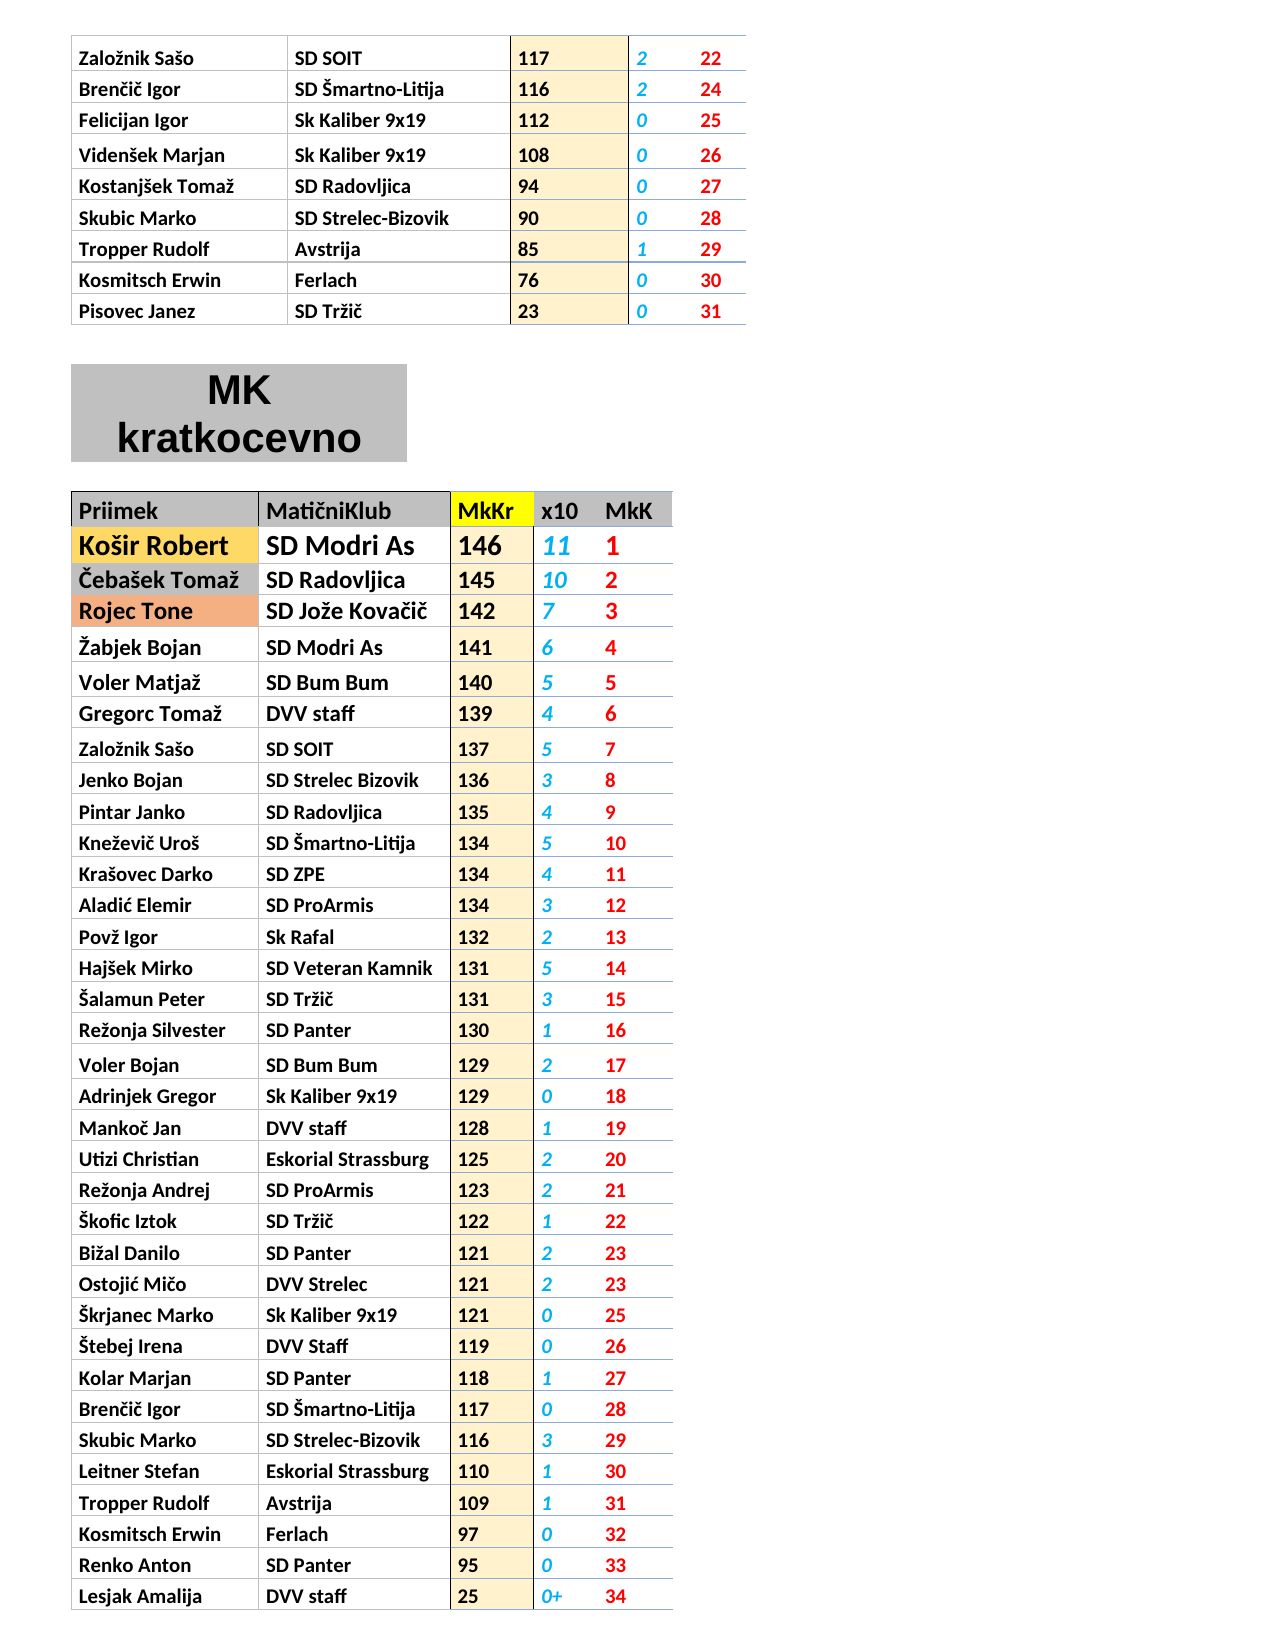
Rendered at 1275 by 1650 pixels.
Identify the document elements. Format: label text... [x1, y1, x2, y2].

table_cell 24 [693, 71, 746, 102]
table_cell 110 [451, 1454, 533, 1484]
table_cell Ferlach [288, 263, 510, 293]
table_cell Eskorial Strassburg [259, 1141, 450, 1172]
table_cell Gregorc Tomaž [72, 697, 258, 727]
table_cell 1 [534, 1360, 598, 1390]
table_cell 2 [629, 71, 693, 102]
table_cell 128 [451, 1110, 533, 1140]
table_cell 134 [451, 825, 533, 856]
table_cell DVV Strelec [259, 1266, 450, 1297]
table_cell Adrinjek Gregor [72, 1079, 258, 1109]
table_cell 3 [534, 982, 598, 1012]
table_cell Povž Igor [72, 919, 258, 949]
table_header MkKr [451, 492, 534, 526]
table_cell 1 [629, 231, 693, 261]
table_cell 0 [629, 200, 693, 230]
table_cell 15 [598, 982, 672, 1012]
table_cell 31 [598, 1485, 672, 1515]
table_cell 10 [598, 825, 672, 856]
table_cell Čebašek Tomaž [72, 564, 258, 594]
table_cell 30 [693, 263, 746, 293]
table_cell 137 [451, 728, 533, 762]
table_cell Hajšek Mirko [72, 950, 258, 981]
table_cell 119 [451, 1329, 533, 1359]
table_header x10 [534, 492, 598, 526]
table_cell 129 [451, 1079, 533, 1109]
table_cell 0 [534, 1329, 598, 1359]
table_cell Režonja Andrej [72, 1173, 258, 1203]
table_cell 123 [451, 1173, 533, 1203]
table_cell 22 [693, 36, 746, 70]
table_cell 30 [598, 1454, 672, 1484]
table_cell 0 [534, 1391, 598, 1422]
table_cell Skubic Marko [72, 1423, 258, 1453]
table_cell 1 [534, 1013, 598, 1043]
table_cell SD ZPE [259, 857, 450, 887]
table_cell SD Radovljica [259, 794, 450, 824]
table_cell Založnik Sašo [72, 728, 258, 762]
table_cell Lesjak Amalija [72, 1579, 258, 1609]
table_cell 1 [598, 527, 672, 563]
table_cell 17 [598, 1044, 672, 1078]
table_cell 5 [534, 728, 598, 762]
table_cell 121 [451, 1298, 533, 1328]
table_cell Pintar Janko [72, 794, 258, 824]
table_cell 25 [598, 1298, 672, 1328]
table_cell 145 [451, 564, 533, 594]
table_cell 136 [451, 763, 533, 793]
table_cell SD Panter [259, 1360, 450, 1390]
table_cell 2 [534, 919, 598, 949]
table_cell SD Jože Kovačič [259, 595, 450, 626]
table_cell 2 [534, 1266, 598, 1297]
table_cell 116 [511, 71, 628, 102]
table_cell 3 [534, 888, 598, 918]
table_cell Štebej Irena [72, 1329, 258, 1359]
table_cell 142 [451, 595, 533, 626]
table_cell Kosmitsch Erwin [72, 1516, 258, 1547]
table_cell Ostojić Mičo [72, 1266, 258, 1297]
table_cell SD Radovljica [259, 564, 450, 594]
table_cell Režonja Silvester [72, 1013, 258, 1043]
table_cell Kneževič Uroš [72, 825, 258, 856]
table_cell 6 [598, 697, 672, 727]
table_cell 6 [534, 627, 598, 661]
table_cell 23 [598, 1235, 672, 1265]
table_cell DVV staff [259, 697, 450, 727]
table_cell 131 [451, 982, 533, 1012]
table_cell 0 [629, 263, 693, 293]
table_cell SD Panter [259, 1548, 450, 1578]
table_cell 0+ [534, 1579, 598, 1609]
table_cell Utizi Christian [72, 1141, 258, 1172]
table_header MatičniKlub [259, 492, 450, 526]
table_cell 5 [534, 950, 598, 981]
table_cell 32 [598, 1516, 672, 1547]
table_cell 76 [511, 263, 628, 293]
table_cell 27 [598, 1360, 672, 1390]
table_cell SD Strelec Bizovik [259, 763, 450, 793]
table_cell 9 [598, 794, 672, 824]
table_cell 0 [534, 1079, 598, 1109]
table_cell 14 [598, 950, 672, 981]
table_cell 7 [598, 728, 672, 762]
table_header MkK [598, 492, 672, 526]
table_cell 134 [451, 857, 533, 887]
table_cell 146 [451, 527, 533, 563]
table_cell 130 [451, 1013, 533, 1043]
table_cell 13 [598, 919, 672, 949]
table_cell 29 [598, 1423, 672, 1453]
table_cell DVV staff [259, 1110, 450, 1140]
table_cell Kosmitsch Erwin [72, 263, 287, 293]
table_cell 5 [598, 662, 672, 696]
table_cell 108 [511, 134, 628, 168]
table_cell 121 [451, 1235, 533, 1265]
table_cell SD Šmartno-Litija [259, 825, 450, 856]
table_cell Škofic Iztok [72, 1204, 258, 1234]
table_cell 12 [598, 888, 672, 918]
table_cell SD Modri As [259, 627, 450, 661]
table_cell 90 [511, 200, 628, 230]
table_cell SD ProArmis [259, 1173, 450, 1203]
table_cell 3 [534, 1423, 598, 1453]
table_cell 141 [451, 627, 533, 661]
table_cell 7 [534, 595, 598, 626]
table_cell 117 [511, 36, 628, 70]
table_cell SD Veteran Kamnik [259, 950, 450, 981]
table_cell 140 [451, 662, 533, 696]
table_cell 20 [598, 1141, 672, 1172]
table_cell 0 [534, 1516, 598, 1547]
table_cell 122 [451, 1204, 533, 1234]
table_cell 18 [598, 1079, 672, 1109]
table_cell Sk Rafal [259, 919, 450, 949]
table_cell 25 [451, 1579, 533, 1609]
table_cell Eskorial Strassburg [259, 1454, 450, 1484]
table_cell 2 [534, 1044, 598, 1078]
table_cell Žabjek Bojan [72, 627, 258, 661]
table_cell Brenčič Igor [72, 1391, 258, 1422]
table_cell Kostanjšek Tomaž [72, 169, 287, 199]
table_cell Tropper Rudolf [72, 231, 287, 261]
table_cell 29 [693, 231, 746, 261]
table_cell 85 [511, 231, 628, 261]
table_header Priimek [72, 492, 258, 526]
table_cell Voler Matjaž [72, 662, 258, 696]
table_cell 8 [598, 763, 672, 793]
table_cell 2 [598, 564, 672, 594]
table_cell 129 [451, 1044, 533, 1078]
table_cell 1 [534, 1454, 598, 1484]
table_cell SD Tržič [259, 982, 450, 1012]
table_cell Brenčič Igor [72, 71, 287, 102]
table_cell Rojec Tone [72, 595, 258, 626]
table_cell 139 [451, 697, 533, 727]
table_cell Sk Kaliber 9x19 [259, 1298, 450, 1328]
table_cell Aladić Elemir [72, 888, 258, 918]
table_cell 25 [693, 103, 746, 133]
table_cell 134 [451, 888, 533, 918]
table_cell 21 [598, 1173, 672, 1203]
table_cell 11 [534, 527, 598, 563]
table_cell Šalamun Peter [72, 982, 258, 1012]
table_cell SD Panter [259, 1235, 450, 1265]
table_cell 28 [693, 200, 746, 230]
table_cell 4 [534, 857, 598, 887]
table_cell Mankoč Jan [72, 1110, 258, 1140]
table_cell 95 [451, 1548, 533, 1578]
table_cell 5 [534, 825, 598, 856]
table_cell DVV staff [259, 1579, 450, 1609]
table_cell 2 [534, 1235, 598, 1265]
table_cell 10 [534, 564, 598, 594]
table_cell Košir Robert [72, 527, 258, 563]
table_cell Bižal Danilo [72, 1235, 258, 1265]
table_cell 0 [534, 1548, 598, 1578]
table_cell SD Tržič [259, 1204, 450, 1234]
table_cell 4 [534, 794, 598, 824]
table_cell 3 [534, 763, 598, 793]
table_cell SD Radovljica [288, 169, 510, 199]
table_cell 117 [451, 1391, 533, 1422]
table_cell SD Strelec-Bizovik [259, 1423, 450, 1453]
table_cell 112 [511, 103, 628, 133]
table_cell 118 [451, 1360, 533, 1390]
table_cell Voler Bojan [72, 1044, 258, 1078]
table_cell SD SOIT [259, 728, 450, 762]
table_cell SD Strelec-Bizovik [288, 200, 510, 230]
table_cell Leitner Stefan [72, 1454, 258, 1484]
table_cell 109 [451, 1485, 533, 1515]
table_cell Sk Kaliber 9x19 [288, 134, 510, 168]
table_cell 16 [598, 1013, 672, 1043]
table_cell SD Tržič [288, 294, 510, 324]
table_cell Jenko Bojan [72, 763, 258, 793]
table_cell 4 [598, 627, 672, 661]
table_cell 2 [629, 36, 693, 70]
table_cell Ferlach [259, 1516, 450, 1547]
table_cell 23 [598, 1266, 672, 1297]
table_cell Avstrija [288, 231, 510, 261]
table_cell 3 [598, 595, 672, 626]
table_cell 94 [511, 169, 628, 199]
table_cell SD Panter [259, 1013, 450, 1043]
table_cell 19 [598, 1110, 672, 1140]
table_cell 135 [451, 794, 533, 824]
table_cell SD SOIT [288, 36, 510, 70]
table_cell 23 [511, 294, 628, 324]
table_cell 28 [598, 1391, 672, 1422]
table_cell DVV Staff [259, 1329, 450, 1359]
table_cell Renko Anton [72, 1548, 258, 1578]
table_cell 2 [534, 1141, 598, 1172]
table_cell SD Bum Bum [259, 662, 450, 696]
table_cell 26 [693, 134, 746, 168]
table_cell SD Bum Bum [259, 1044, 450, 1078]
table_cell 0 [629, 294, 693, 324]
table_cell Kolar Marjan [72, 1360, 258, 1390]
table_cell 33 [598, 1548, 672, 1578]
table_cell Sk Kaliber 9x19 [259, 1079, 450, 1109]
table_cell Skubic Marko [72, 200, 287, 230]
table_cell Sk Kaliber 9x19 [288, 103, 510, 133]
table_cell 2 [534, 1173, 598, 1203]
table_cell 116 [451, 1423, 533, 1453]
table_cell 0 [534, 1298, 598, 1328]
table_cell 5 [534, 662, 598, 696]
table_cell Avstrija [259, 1485, 450, 1515]
table_cell 131 [451, 950, 533, 981]
table_cell 22 [598, 1204, 672, 1234]
table_cell 121 [451, 1266, 533, 1297]
table_cell 11 [598, 857, 672, 887]
table_cell 31 [693, 294, 746, 324]
table_cell SD ProArmis [259, 888, 450, 918]
table_cell Felicijan Igor [72, 103, 287, 133]
table_cell Založnik Sašo [72, 36, 287, 70]
table_cell Tropper Rudolf [72, 1485, 258, 1515]
table_cell 0 [629, 169, 693, 199]
table_cell 1 [534, 1204, 598, 1234]
table_cell SD Modri As [259, 527, 450, 563]
table_header MK kratkocevno [71, 364, 407, 462]
table_cell Videnšek Marjan [72, 134, 287, 168]
table_cell SD Šmartno-Litija [259, 1391, 450, 1422]
table_cell Škrjanec Marko [72, 1298, 258, 1328]
table_cell Krašovec Darko [72, 857, 258, 887]
table_cell 1 [534, 1110, 598, 1140]
table_cell 27 [693, 169, 746, 199]
table_cell 26 [598, 1329, 672, 1359]
table_cell 1 [534, 1485, 598, 1515]
table_cell Pisovec Janez [72, 294, 287, 324]
table_cell 4 [534, 697, 598, 727]
table_cell 34 [598, 1579, 672, 1609]
table_cell 0 [629, 134, 693, 168]
table_cell 0 [629, 103, 693, 133]
table_cell SD Šmartno-Litija [288, 71, 510, 102]
table_cell 132 [451, 919, 533, 949]
table_cell 125 [451, 1141, 533, 1172]
table_cell 97 [451, 1516, 533, 1547]
